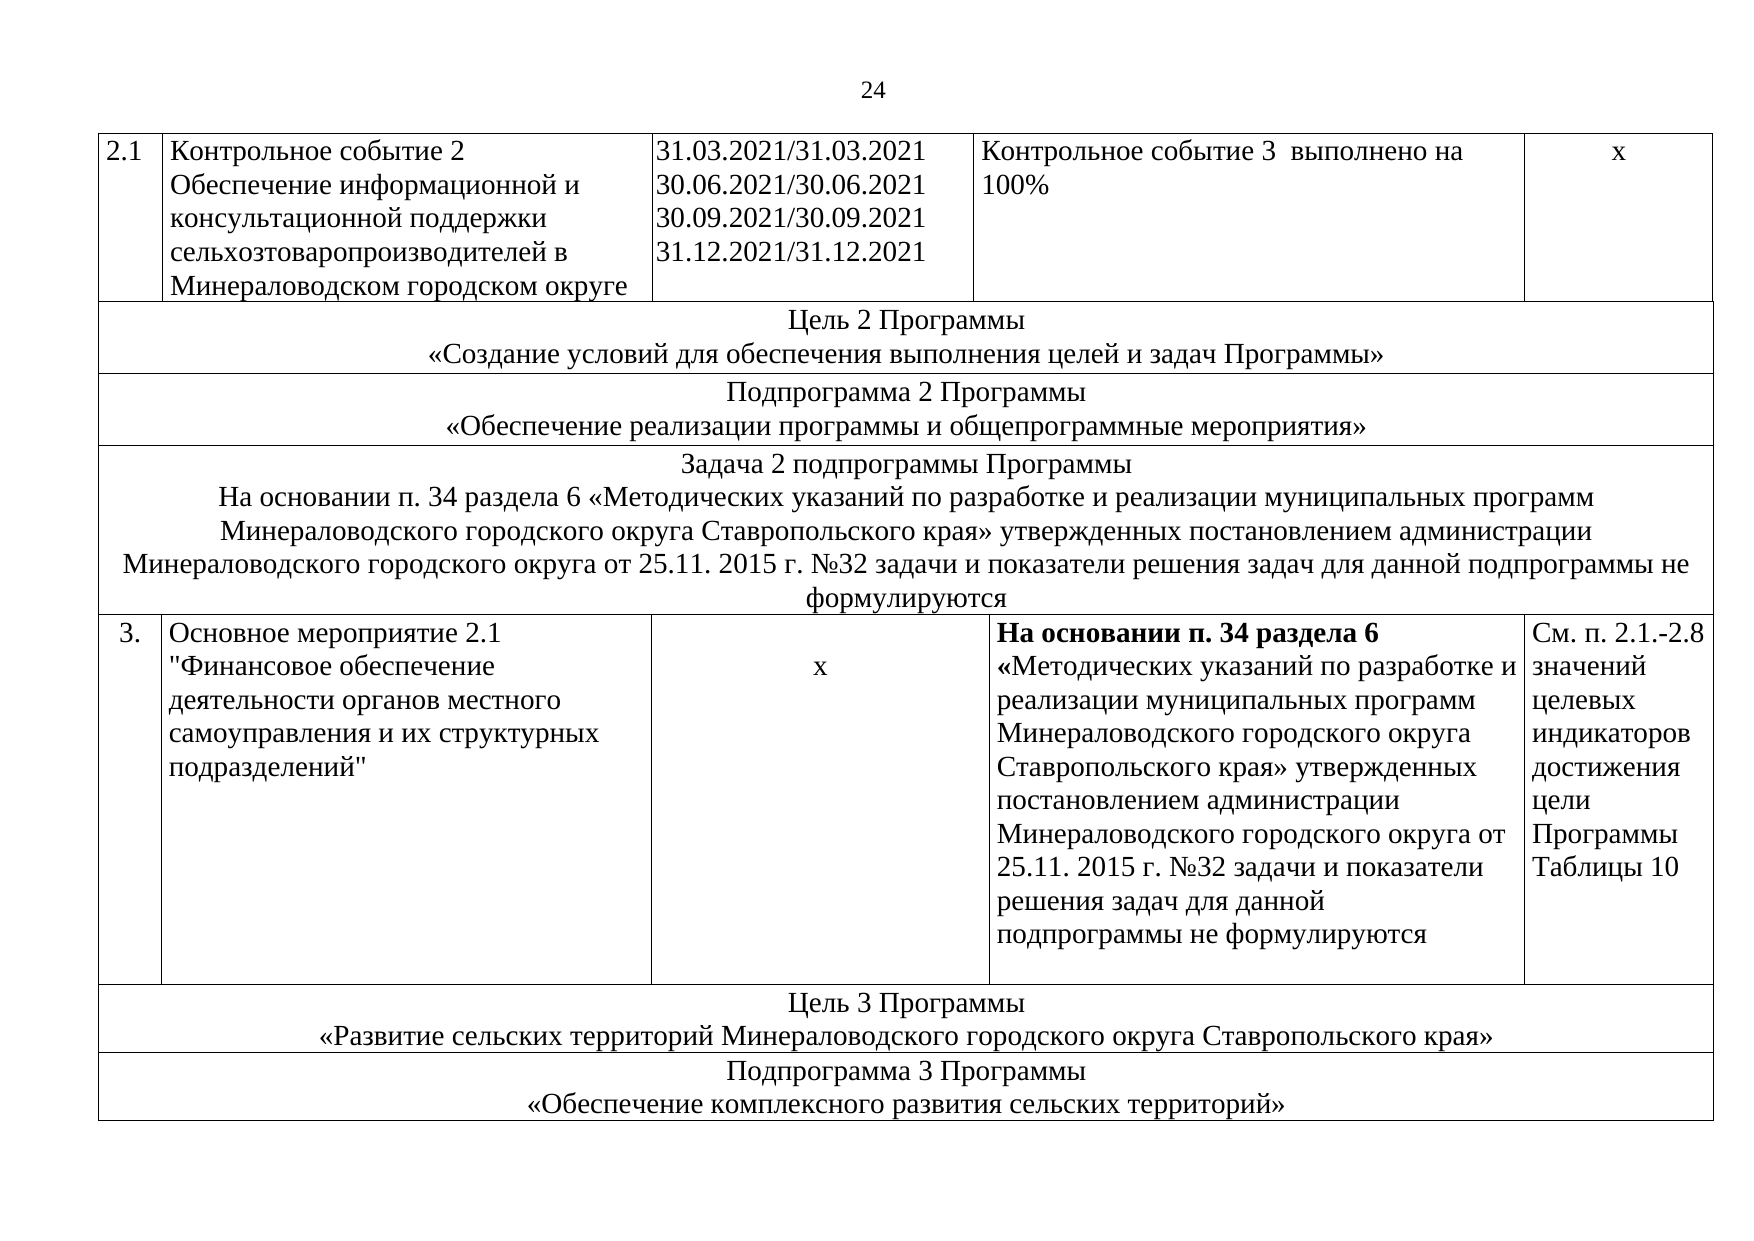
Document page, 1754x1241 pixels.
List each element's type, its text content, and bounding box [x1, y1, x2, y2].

table_cell Цель 2 Программы «Создание условий для обеспечения выполнения целей и задач Программы» [99, 302, 1713, 373]
table_cell 31.03.2021/31.03.2021 30.06.2021/30.06.2021 30.09.2021/30.09.2021 31.12.2021/31.12.2021 [653, 134, 973, 301]
table_cell Подпрограмма 3 Программы «Обеспечение комплексного развития сельских территорий» [99, 1053, 1713, 1120]
table_cell На основании п. 34 раздела 6 «Методических указаний по разработке и реализации муниципальных программ Минераловодского городского округа Ставропольского края» утвержденных постановлением администрации Минераловодского городского округа от 25.11. . №32 задачи и показатели решения задач для данной подпрограммы не формулируются [990, 615, 1524, 984]
table_cell Контрольное событие 3 выполнено на 100% [974, 134, 1524, 301]
table_cell Цель 3 Программы «Развитие сельских территорий Минераловодского городского округа Ставропольского края» [99, 985, 1713, 1052]
table_cell х [652, 615, 989, 984]
table_cell Подпрограмма 2 Программы «Обеспечение реализации программы и общепрограммные мероприятия» [99, 374, 1713, 445]
table_cell Задача 2 подпрограммы Программы На основании п. 34 раздела 6 «Методических указаний по разработке и реализации муниципальных программ Минераловодского городского округа Ставропольского края» утвержденных постановлением администрации Минераловодского городского округа от 25.11. . №32 задачи и показатели решения задач для данной подпрограммы не формулируются [99, 446, 1713, 614]
table_cell Контрольное событие 2 Обеспечение информационной и консультационной поддержки сельхозтоваропроизводителей в Минераловодском городском округе [163, 134, 652, 301]
table_cell 2.1 [99, 134, 162, 301]
table_cell 3. [99, 615, 161, 984]
table_cell Основное мероприятие 2.1 "Финансовое обеспечение деятельности органов местного самоуправления и их структурных подразделений" [162, 615, 651, 984]
table_cell См. п. 2.1.-2.8 значений целевых индикаторов достижения цели Программы Таблицы 10 [1525, 615, 1713, 984]
table_cell х [1525, 134, 1712, 301]
